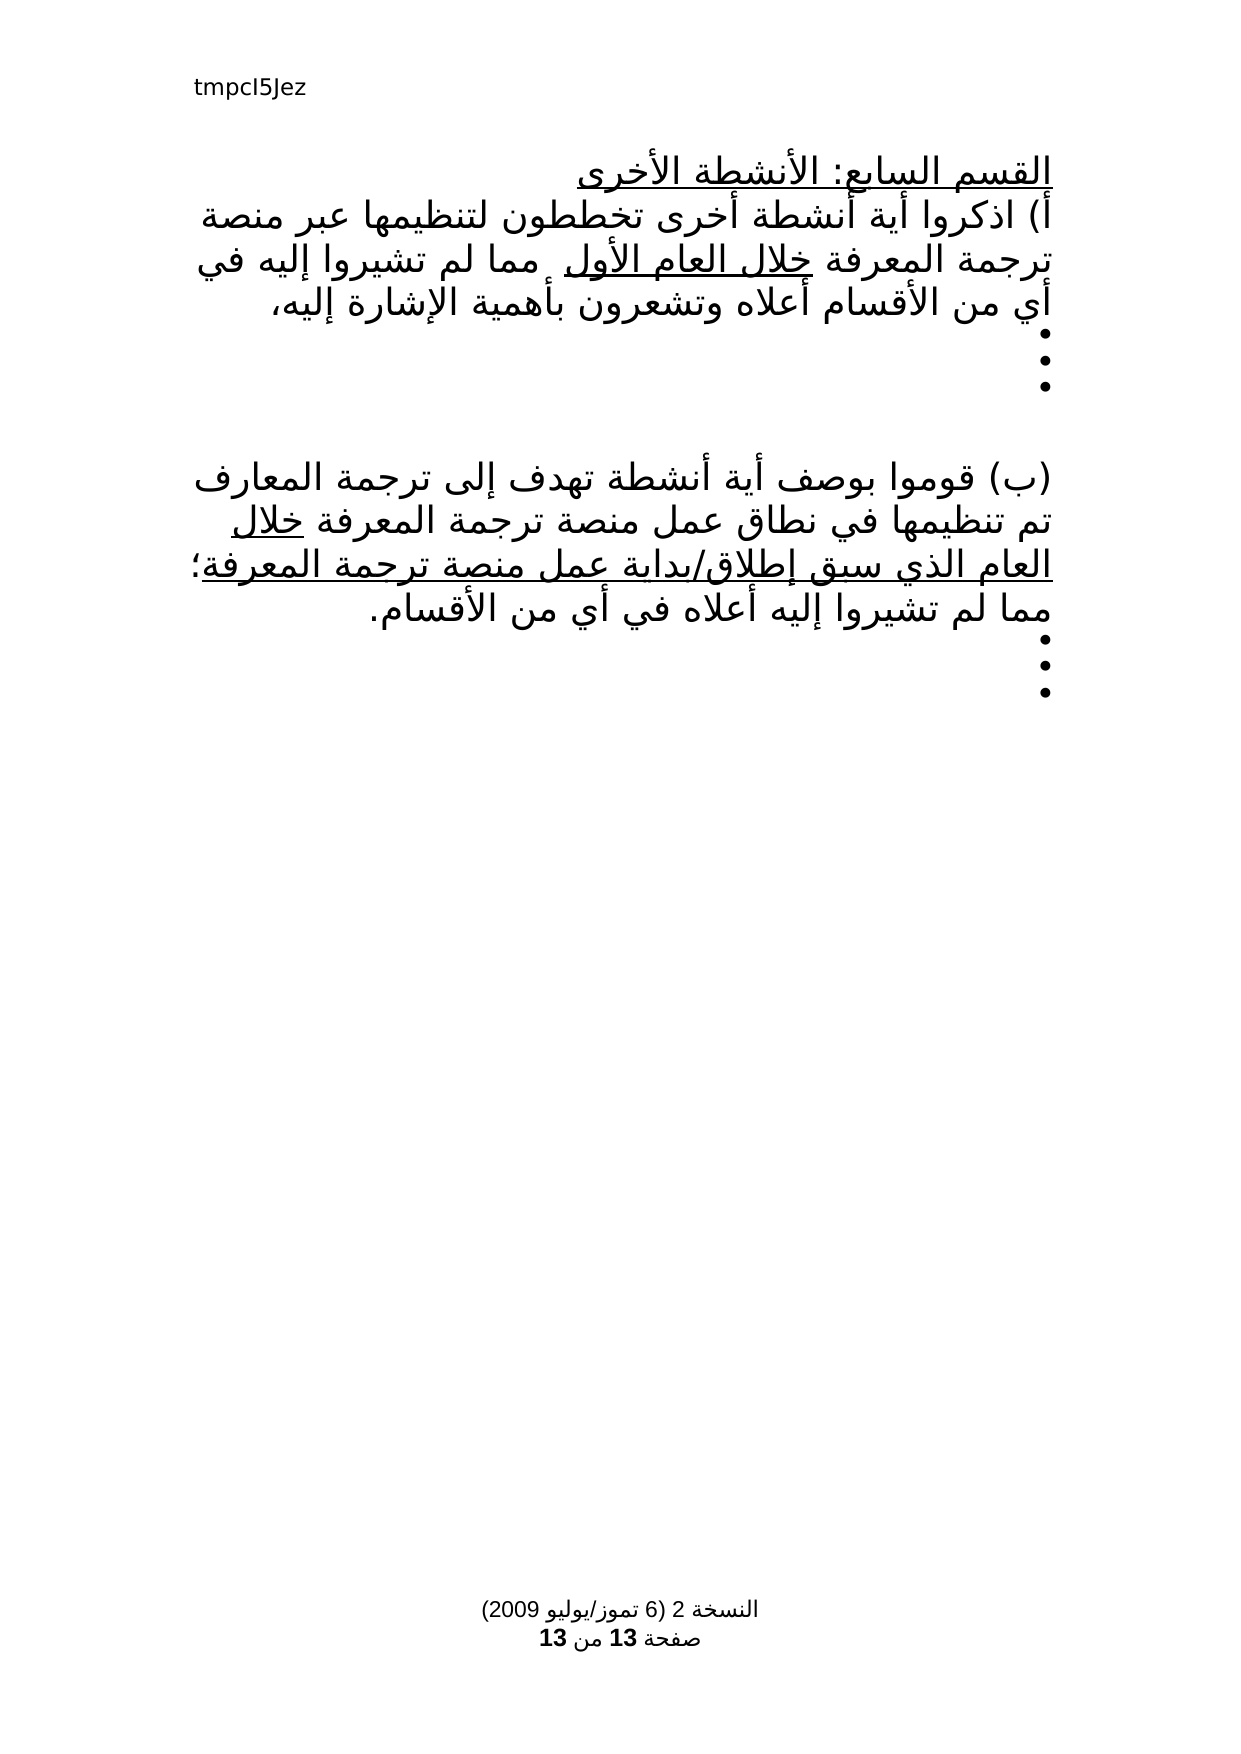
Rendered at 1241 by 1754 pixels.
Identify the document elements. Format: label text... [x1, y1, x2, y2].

text  [187, 378, 1053, 404]
text القسم السابع: الأنشطة الأخرى [187, 150, 1053, 194]
text  [187, 351, 1053, 378]
text  [187, 324, 1053, 351]
text (ب) قوموا بوصف أية أنشطة تهدف إلى ترجمة المعارف تم تنظيمها في نطاق عمل منصة ترجمة المعرفة خلال العام الذي سبق إطلاق/بداية عمل منصة ترجمة المعرفة؛ مما لم تشيروا إليه أعلاه في أي من الأقسام. [187, 455, 1053, 630]
text أ) اذكروا أية أنشطة أخرى تخططون لتنظيمها عبر منصة ترجمة المعرفة خلال العام الأول مما لم تشيروا إليه في أي من الأقسام أعلاه وتشعرون بأهمية الإشارة إليه، [187, 194, 1053, 324]
text  [187, 656, 1053, 683]
text  [187, 630, 1053, 656]
text  [187, 683, 1053, 709]
